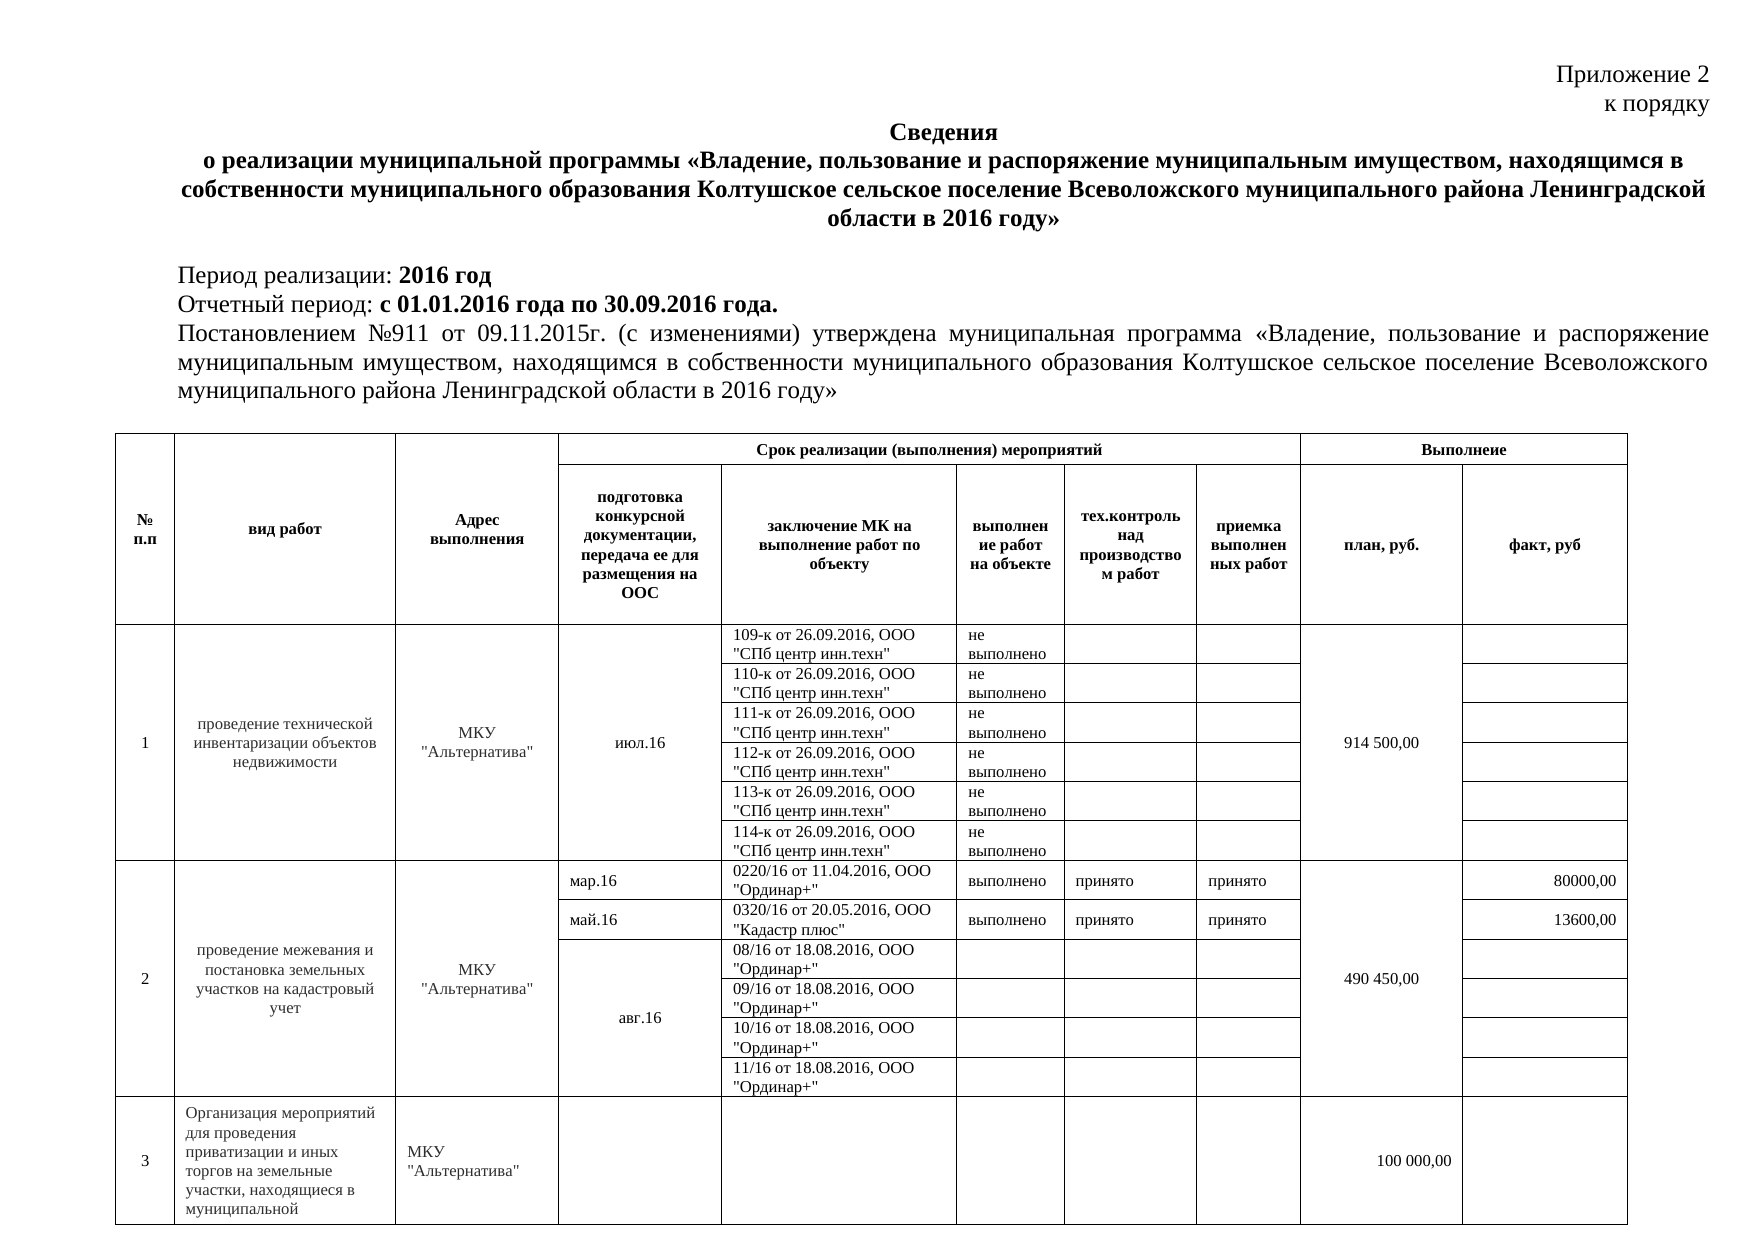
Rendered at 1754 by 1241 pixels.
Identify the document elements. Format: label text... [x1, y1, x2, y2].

table_cell [1065, 703, 1196, 742]
table_cell 80000,00 [1463, 861, 1627, 899]
table_cell 08/16 от 18.08.2016, ООО "Ординар+" [722, 940, 956, 978]
table_cell выполнено [957, 900, 1064, 938]
table_cell 1 [116, 625, 174, 860]
table_cell 10/16 от 18.08.2016, ООО "Ординар+" [722, 1018, 956, 1057]
table_cell проведение межевания и постановка земельных участков на кадастровый учет [175, 861, 395, 1096]
table_cell [1197, 703, 1300, 742]
table_cell выполнено [957, 861, 1064, 899]
table_cell выполнение работ на объекте [957, 465, 1064, 623]
table_cell тех.контроль над производством работ [1065, 465, 1196, 623]
table_header вид работ [175, 434, 395, 623]
table_cell июл.16 [559, 625, 721, 860]
table_header Адрес выполнения [396, 434, 558, 623]
table_cell авг.16 [559, 940, 721, 1096]
table_cell [1463, 1018, 1627, 1057]
table_cell [1197, 664, 1300, 702]
table_cell принято [1197, 900, 1300, 938]
table_cell [1463, 625, 1627, 663]
table_cell МКУ "Альтернатива" [396, 861, 558, 1096]
table_cell [1463, 1097, 1627, 1224]
table_cell подготовка конкурсной документации, передача ее для размещения на ООС [559, 465, 721, 623]
text Приложение 2 [177, 59, 1709, 88]
table_cell [559, 1097, 721, 1224]
table_cell 0220/16 от 11.04.2016, ООО "Ординар+" [722, 861, 956, 899]
table_cell 114-к от 26.09.2016, ООО "СПб центр инн.техн" [722, 821, 956, 860]
table_cell [1197, 743, 1300, 781]
table_cell не выполнено [957, 625, 1064, 663]
table_cell 112-к от 26.09.2016, ООО "СПб центр инн.техн" [722, 743, 956, 781]
table_cell не выполнено [957, 703, 1064, 742]
table_header № п.п [116, 434, 174, 623]
table_cell [1065, 743, 1196, 781]
table_cell 109-к от 26.09.2016, ООО "СПб центр инн.техн" [722, 625, 956, 663]
text Постановлением №911 от 09.11.2015г. (с изменениями) утверждена муниципальная программа «Владение, пользование и распоряжение муниципальным имуществом, находящимся в собственности муниципального образования Колтушское сельское поселение Всеволожского муниципального района Ленинградской области в 2016 году» [177, 318, 1709, 404]
table_cell [957, 1097, 1064, 1224]
table_cell план, руб. [1301, 465, 1462, 623]
table_cell не выполнено [957, 821, 1064, 860]
table_cell [1463, 664, 1627, 702]
table_cell [1463, 703, 1627, 742]
table_cell 3 [116, 1097, 174, 1224]
table_cell [1065, 1097, 1196, 1224]
text Сведения [177, 117, 1709, 145]
text о реализации муниципальной программы «Владение, пользование и распоряжение муниципальным имуществом, находящимся в собственности муниципального образования Колтушское сельское поселение Всеволожского муниципального района Ленинградской области в 2016 году» [177, 145, 1709, 232]
table_cell [1197, 979, 1300, 1017]
table_cell [1065, 1058, 1196, 1096]
table_cell 11/16 от 18.08.2016, ООО "Ординар+" [722, 1058, 956, 1096]
table_cell [1197, 821, 1300, 860]
table_cell [957, 979, 1064, 1017]
table_cell [1463, 782, 1627, 820]
table_cell [1065, 821, 1196, 860]
table_cell [957, 1058, 1064, 1096]
table_cell [1463, 743, 1627, 781]
table_cell 09/16 от 18.08.2016, ООО "Ординар+" [722, 979, 956, 1017]
table_cell 100 000,00 [1301, 1097, 1462, 1224]
table_cell 111-к от 26.09.2016, ООО "СПб центр инн.техн" [722, 703, 956, 742]
table_cell не выполнено [957, 782, 1064, 820]
table_cell [957, 940, 1064, 978]
text Период реализации: 2016 год [177, 260, 1709, 289]
table_cell [1065, 940, 1196, 978]
table_cell [1197, 1058, 1300, 1096]
table_cell не выполнено [957, 664, 1064, 702]
table_cell [1197, 1097, 1300, 1224]
table_header Выполнеие [1301, 434, 1627, 464]
table_cell [722, 1097, 956, 1224]
table_cell [1197, 1018, 1300, 1057]
table_cell [1197, 782, 1300, 820]
table_cell 113-к от 26.09.2016, ООО "СПб центр инн.техн" [722, 782, 956, 820]
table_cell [175, 1097, 395, 1224]
table_cell [1065, 664, 1196, 702]
table_cell 2 [116, 861, 174, 1096]
table_cell [1065, 1018, 1196, 1057]
table_cell [1197, 625, 1300, 663]
table_cell МКУ "Альтернатива" [396, 1097, 558, 1224]
table_header Срок реализации (выполнения) мероприятий [559, 434, 1300, 464]
table_cell приемка выполненных работ [1197, 465, 1300, 623]
text к порядку [177, 88, 1709, 117]
table_cell 110-к от 26.09.2016, ООО "СПб центр инн.техн" [722, 664, 956, 702]
table_cell [1463, 979, 1627, 1017]
table_cell проведение технической инвентаризации объектов недвижимости [175, 625, 395, 860]
table_cell 490 450,00 [1301, 861, 1462, 1096]
table_cell [957, 1018, 1064, 1057]
table_cell [1065, 625, 1196, 663]
table_cell мар.16 [559, 861, 721, 899]
table_cell 13600,00 [1463, 900, 1627, 938]
table_cell [1463, 940, 1627, 978]
table_cell МКУ "Альтернатива" [396, 625, 558, 860]
table_cell принято [1197, 861, 1300, 899]
table_cell 0320/16 от 20.05.2016, ООО "Кадастр плюс" [722, 900, 956, 938]
table_cell [1463, 821, 1627, 860]
table_cell май.16 [559, 900, 721, 938]
table_cell факт, руб [1463, 465, 1627, 623]
text Отчетный период: с 01.01.2016 года по 30.09.2016 года. [177, 289, 1709, 318]
table_cell не выполнено [957, 743, 1064, 781]
table_cell принято [1065, 861, 1196, 899]
table_cell [1065, 979, 1196, 1017]
table_cell [1463, 1058, 1627, 1096]
table_cell [1065, 782, 1196, 820]
table_cell 914 500,00 [1301, 625, 1462, 860]
table_cell принято [1065, 900, 1196, 938]
table_cell [1197, 940, 1300, 978]
table_cell заключение МК на выполнение работ по объекту [722, 465, 956, 623]
